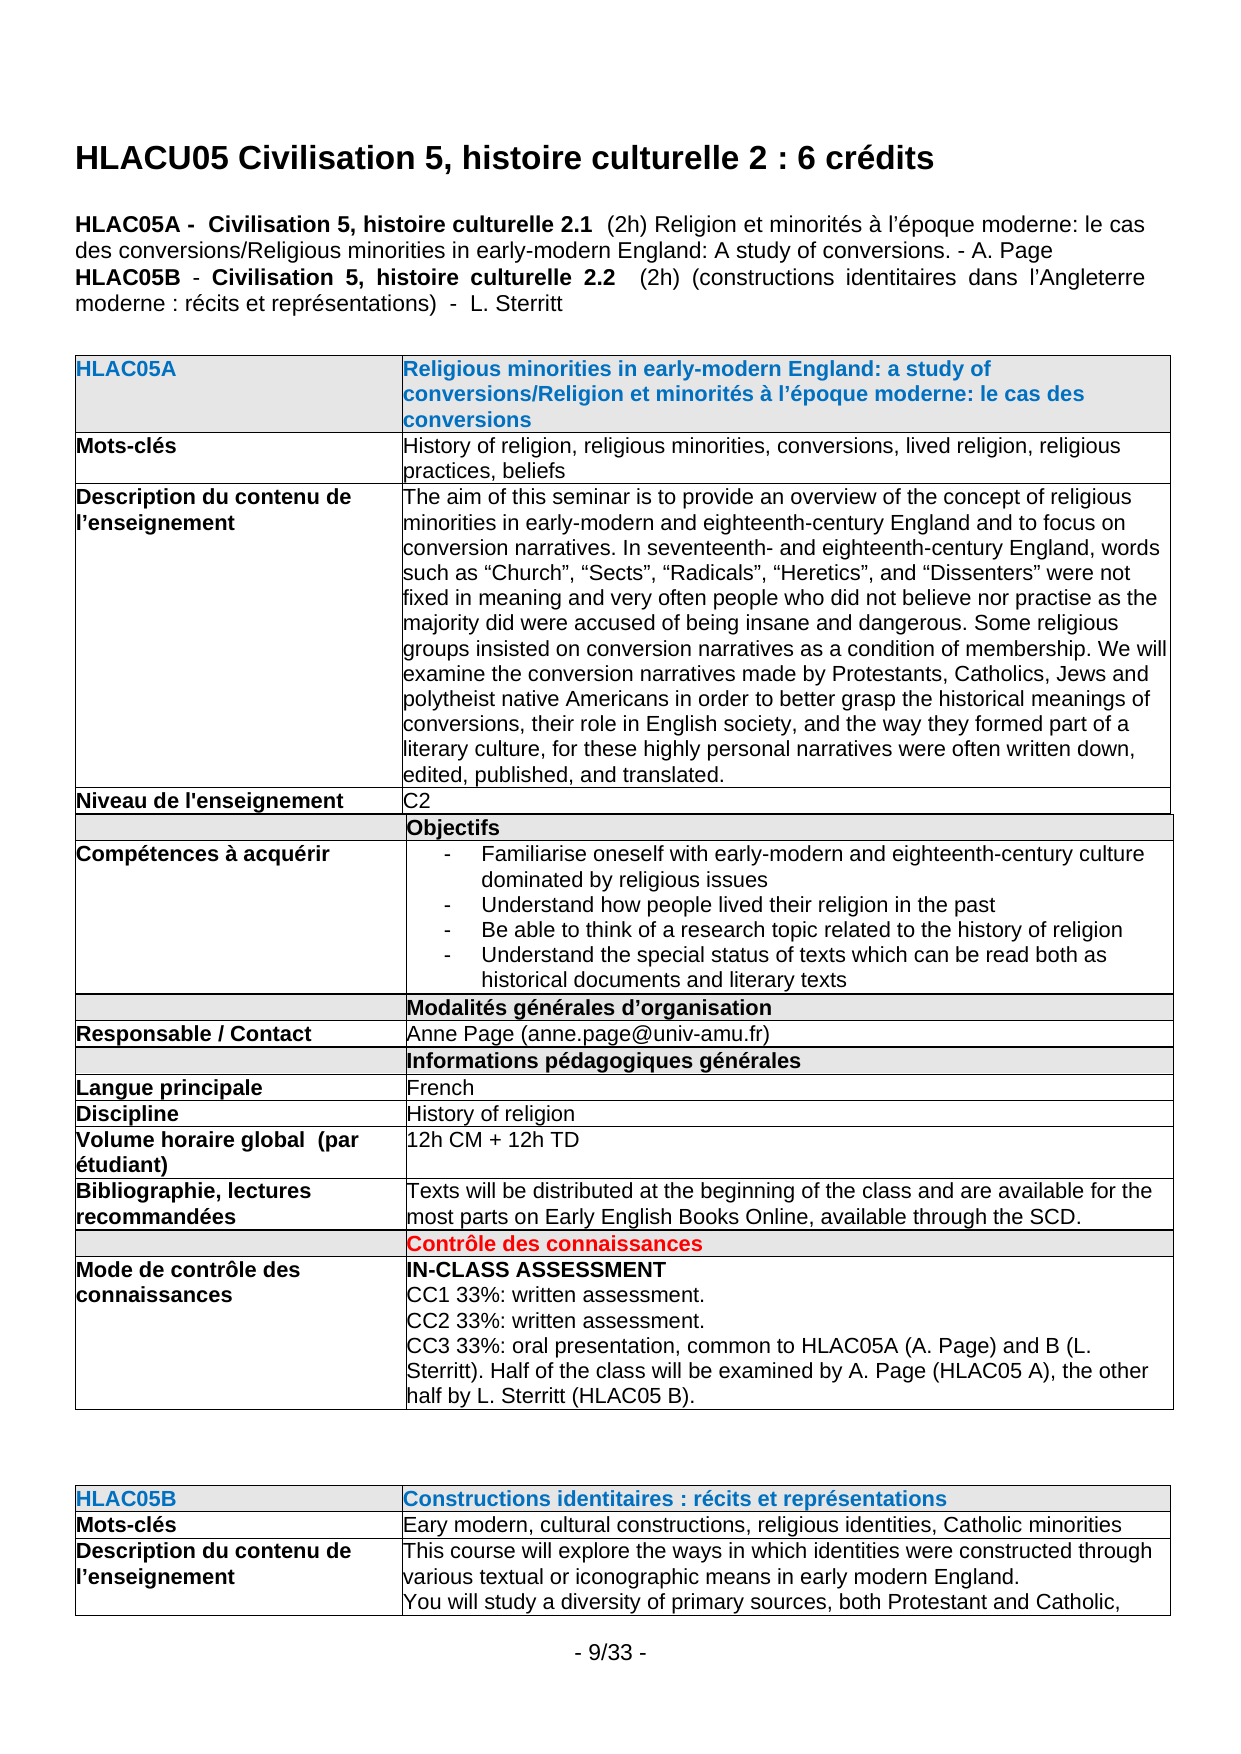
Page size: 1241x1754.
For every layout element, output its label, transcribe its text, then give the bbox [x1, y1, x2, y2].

table_cell The aim of this seminar is to provide an overview of the concept of religious minorities in early-modern and eighteenth-century England and to focus on conversion narratives. In seventeenth- and eighteenth-century England, words such as “Church”, “Sects”, “Radicals”, “Heretics”, and “Dissenters” were not fixed in meaning and very often people who did not believe nor practise as the majority did were accused of being insane and dangerous. Some religious groups insisted on conversion narratives as a condition of membership. We will examine the conversion narratives made by Protestants, Catholics, Jews and polytheist native Americans in order to better grasp the historical meanings of conversions, their role in English society, and the way they formed part of a literary culture, for these highly personal narratives were often written down, edited, published, and translated. [403, 484, 1170, 787]
table_cell Bibliographie, lectures recommandées [76, 1179, 406, 1229]
table_cell Texts will be distributed at the beginning of the class and are available for the most parts on Early English Books Online, available through the SCD. [407, 1179, 1173, 1229]
table_header [76, 1048, 406, 1073]
table_header Religious minorities in early-modern England: a study of conversions/Religion et minorités à l’époque moderne: le cas des conversions [403, 356, 1170, 432]
subtitle HLACU05 Civilisation 5, histoire culturelle 2 : 6 crédits [75, 138, 1146, 176]
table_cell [76, 1539, 402, 1615]
table_cell Mode de contrôle des connaissances [76, 1257, 406, 1408]
table_cell C2 [403, 788, 1170, 813]
table_header Informations pédagogiques générales [407, 1048, 1173, 1073]
table_header HLAC05A [76, 356, 402, 432]
table_cell IN-CLASS ASSESSMENT CC1 33%: written assessment. CC2 33%: written assessment. CC3 33%: oral presentation, common to HLAC05A (A. Page) and B (L. Sterritt). Half of the class will be examined by A. Page (HLAC05 A), the other half by L. Sterritt (HLAC05 B). [407, 1257, 1173, 1408]
table_cell History of religion, religious minorities, conversions, lived religion, religious practices, beliefs [403, 433, 1170, 483]
table_cell Niveau de l'enseignement [76, 788, 402, 813]
table_cell Compétences à acquérir [76, 841, 406, 993]
table_header [76, 815, 406, 840]
table_cell Description du contenu de l’enseignement [76, 484, 402, 787]
table_cell Responsable / Contact [76, 1021, 406, 1046]
table_header Objectifs [407, 815, 1173, 840]
table_cell Discipline [76, 1101, 406, 1126]
table_cell 12h CM + 12h TD [407, 1127, 1173, 1177]
table_header Modalités générales d’organisation [407, 995, 1173, 1020]
table_cell Volume horaire global (par étudiant) [76, 1127, 406, 1177]
table_header [76, 1231, 406, 1256]
table_cell Eary modern, cultural constructions, religious identities, Catholic minorities [403, 1512, 1170, 1537]
table_cell History of religion [407, 1101, 1173, 1126]
table_cell Familiarise oneself with early-modern and eighteenth-century culture dominated by religious issues Understand how people lived their religion in the past Be able to think of a research topic related to the history of religion Understand the special status of texts which can be read both as historical documents and literary texts [407, 841, 1173, 993]
table_cell French [407, 1075, 1173, 1100]
table_header Contrôle des connaissances [407, 1231, 1173, 1256]
table_header HLAC05B [76, 1486, 402, 1511]
table_cell Langue principale [76, 1075, 406, 1100]
table_cell Mots-clés [76, 433, 402, 483]
text HLAC05B - Civilisation 5, histoire culturelle 2.2 (2h) (constructions identitaires dans l’Angleterre moderne : récits et représentations) - L. Sterritt [75, 263, 1146, 316]
table_header [76, 995, 406, 1020]
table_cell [403, 1539, 1170, 1615]
table_header Constructions identitaires : récits et représentations [403, 1486, 1170, 1511]
table_cell Mots-clés [76, 1512, 402, 1537]
text HLAC05A - Civilisation 5, histoire culturelle 2.1 (2h) Religion et minorités à l’époque moderne: le cas des conversions/Religious minorities in early-modern England: A study of conversions. - A. Page [75, 211, 1146, 263]
table_cell Anne Page (anne.page@univ-amu.fr) [407, 1021, 1173, 1046]
